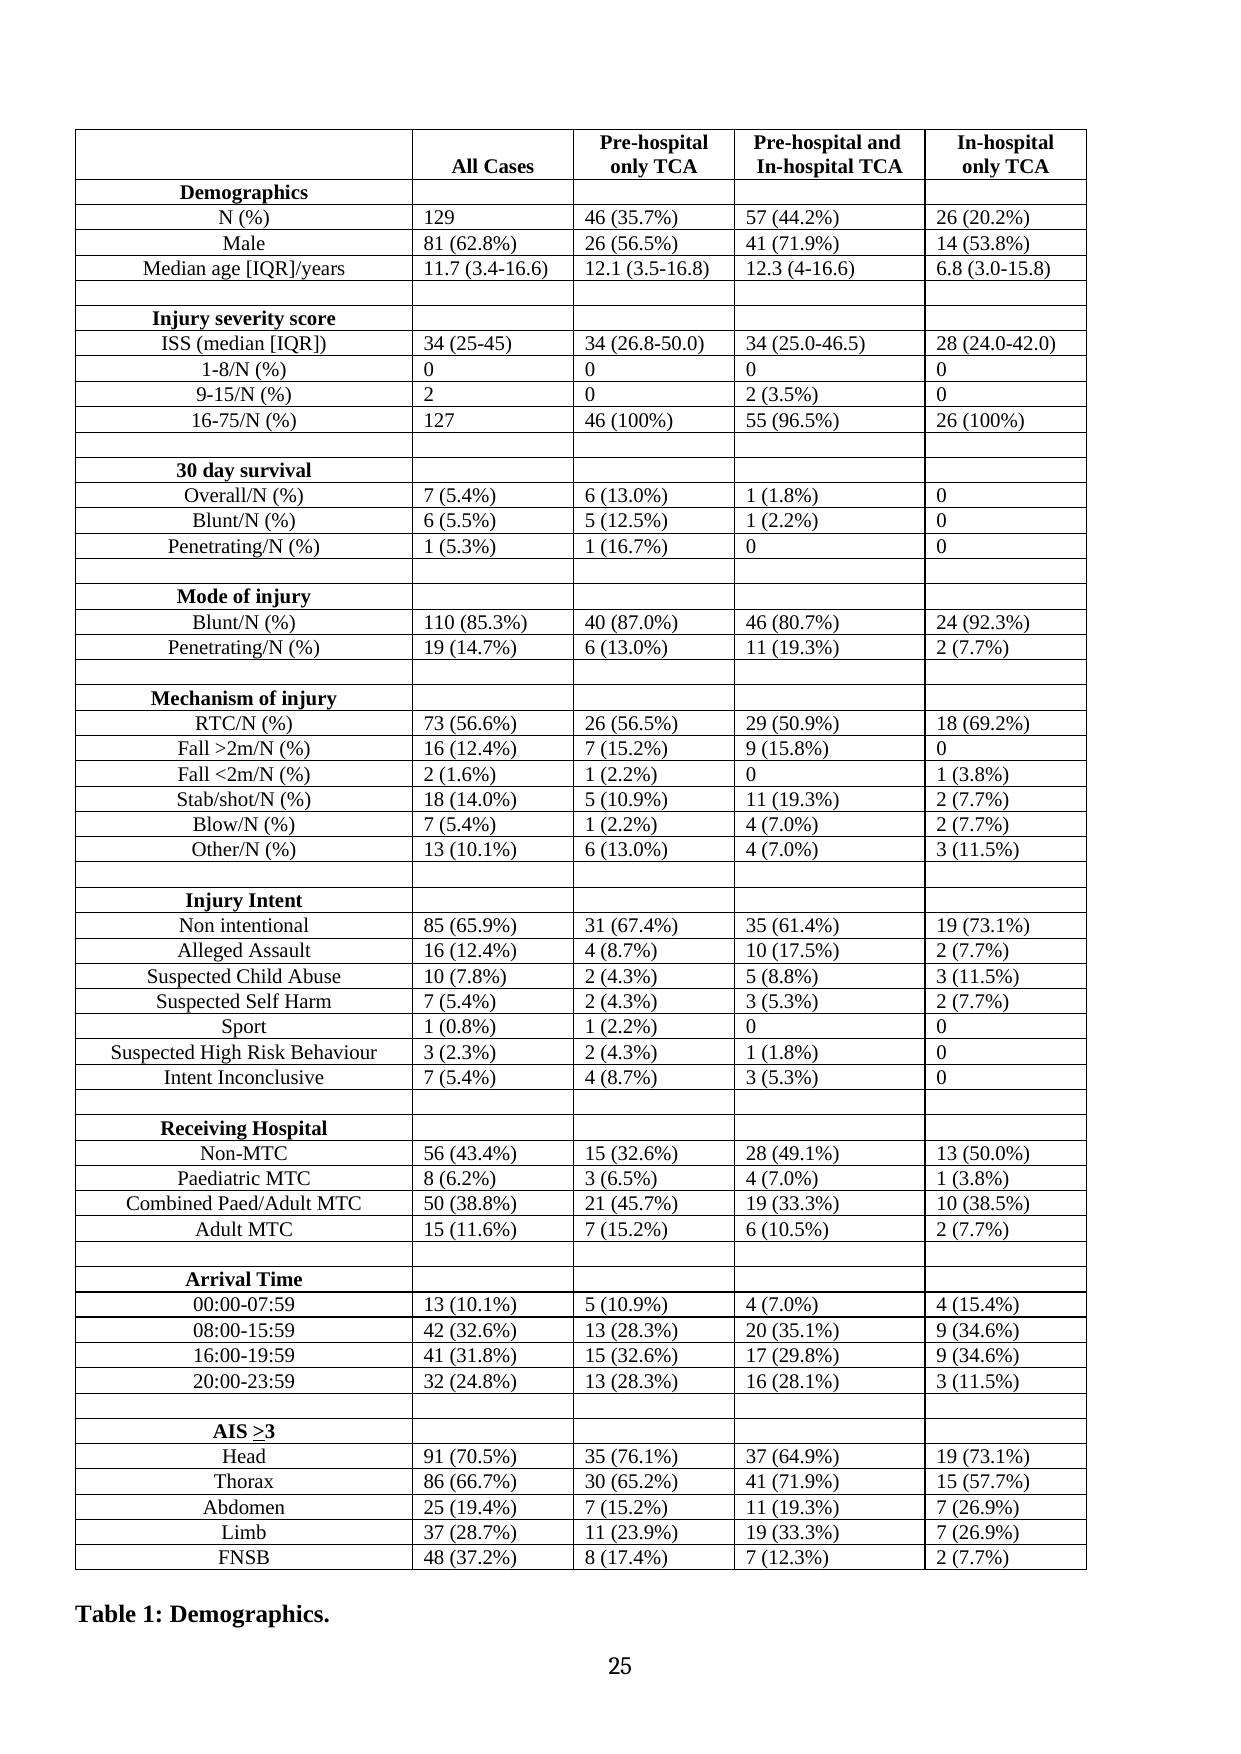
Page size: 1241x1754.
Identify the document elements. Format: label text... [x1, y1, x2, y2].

table_cell Fall <2m/N (%) [76, 761, 412, 786]
table_cell 48 (37.2%) [413, 1545, 573, 1569]
table_cell 37 (64.9%) [735, 1444, 924, 1468]
table_cell 11 (19.3%) [735, 787, 924, 811]
table_cell 30 (65.2%) [574, 1469, 734, 1493]
table_cell 1 (2.2%) [574, 761, 734, 786]
table_cell [76, 862, 412, 887]
table_cell 4 (7.0%) [735, 1166, 924, 1190]
table_cell 16 (12.4%) [413, 939, 573, 962]
table_cell [735, 1267, 924, 1291]
table_cell Adult MTC [76, 1216, 412, 1241]
table_cell 15 (32.6%) [574, 1141, 734, 1165]
table_cell 55 (96.5%) [735, 407, 924, 432]
table_cell 34 (26.8-50.0) [574, 331, 734, 355]
table_header All Cases [413, 130, 573, 178]
table_cell 5 (10.9%) [574, 1293, 734, 1316]
table_cell Suspected High Risk Behaviour [76, 1039, 412, 1064]
table_cell 3 (6.5%) [574, 1166, 734, 1190]
table_cell 13 (10.1%) [413, 837, 573, 861]
table_cell [735, 685, 924, 710]
table_cell 1 (2.2%) [574, 812, 734, 836]
table_header [76, 130, 412, 178]
table_cell 5 (10.9%) [574, 787, 734, 811]
table_cell [574, 433, 734, 457]
table_cell [574, 1394, 734, 1418]
table_cell Limb [76, 1520, 412, 1544]
table_cell [574, 180, 734, 204]
table_cell 41 (71.9%) [735, 230, 924, 254]
table_cell 1 (1.8%) [735, 483, 924, 507]
table_cell 15 (32.6%) [574, 1343, 734, 1367]
table_cell 81 (62.8%) [413, 230, 573, 254]
table_cell Non-MTC [76, 1141, 412, 1165]
table_cell 10 (7.8%) [413, 964, 573, 988]
table_cell [574, 685, 734, 710]
table_cell 3 (11.5%) [926, 964, 1086, 988]
table_cell 11 (23.9%) [574, 1520, 734, 1544]
table_cell [574, 584, 734, 608]
table_cell 16 (28.1%) [735, 1368, 924, 1393]
table_cell [926, 559, 1086, 583]
table_cell 42 (32.6%) [413, 1318, 573, 1342]
table_cell 9 (34.6%) [926, 1318, 1086, 1342]
table_cell [574, 306, 734, 330]
table_cell [735, 862, 924, 887]
table_cell [413, 1090, 573, 1114]
table_cell 1 (0.8%) [413, 1014, 573, 1038]
table_cell [926, 1267, 1086, 1291]
table_cell [574, 660, 734, 684]
table_cell 3 (11.5%) [926, 837, 1086, 861]
table_cell 8 (17.4%) [574, 1545, 734, 1569]
table_cell [926, 306, 1086, 330]
table_cell 31 (67.4%) [574, 913, 734, 937]
table_cell [413, 685, 573, 710]
table_cell 11 (19.3%) [735, 635, 924, 659]
table_cell 85 (65.9%) [413, 913, 573, 937]
table_cell 12.3 (4-16.6) [735, 256, 924, 280]
table_cell [735, 281, 924, 305]
table_cell 19 (33.3%) [735, 1191, 924, 1215]
table_cell 73 (56.6%) [413, 711, 573, 735]
table_cell 7 (26.9%) [926, 1520, 1086, 1544]
table_cell 0 [574, 382, 734, 406]
table_cell Mode of injury [76, 584, 412, 608]
table_cell 1 (16.7%) [574, 534, 734, 558]
table_cell 15 (11.6%) [413, 1216, 573, 1241]
table_cell 57 (44.2%) [735, 205, 924, 229]
table_cell 2 (4.3%) [574, 1039, 734, 1064]
table_cell 4 (15.4%) [926, 1293, 1086, 1316]
table_cell [413, 458, 573, 482]
table_cell [735, 306, 924, 330]
table_cell 28 (24.0-42.0) [926, 331, 1086, 355]
table_cell 32 (24.8%) [413, 1368, 573, 1393]
table_cell 0 [735, 761, 924, 786]
table_cell [735, 1394, 924, 1418]
table_cell [926, 281, 1086, 305]
table_cell 5 (12.5%) [574, 508, 734, 532]
table_cell 6 (13.0%) [574, 837, 734, 861]
table_cell 6 (5.5%) [413, 508, 573, 532]
table_header Pre-hospital only TCA [574, 130, 734, 178]
table_cell 35 (61.4%) [735, 913, 924, 937]
table_cell 20:00-23:59 [76, 1368, 412, 1393]
table_cell 21 (45.7%) [574, 1191, 734, 1215]
table_cell 11.7 (3.4-16.6) [413, 256, 573, 280]
table_cell Injury Intent [76, 888, 412, 912]
table_cell 19 (33.3%) [735, 1520, 924, 1544]
table_cell 13 (50.0%) [926, 1141, 1086, 1165]
table_cell 19 (73.1%) [926, 1444, 1086, 1468]
table_cell 9-15/N (%) [76, 382, 412, 406]
table_cell 4 (8.7%) [574, 1065, 734, 1089]
table_cell Fall >2m/N (%) [76, 736, 412, 760]
table_cell [574, 862, 734, 887]
table_cell 56 (43.4%) [413, 1141, 573, 1165]
table_cell 2 [413, 382, 573, 406]
table_cell 0 [413, 356, 573, 381]
table_cell 6 (10.5%) [735, 1216, 924, 1241]
table_cell 16-75/N (%) [76, 407, 412, 432]
table_cell Head [76, 1444, 412, 1468]
table_cell 4 (7.0%) [735, 1293, 924, 1316]
table_cell 40 (87.0%) [574, 610, 734, 634]
table_cell [413, 584, 573, 608]
table_cell 10 (38.5%) [926, 1191, 1086, 1215]
table_cell [413, 660, 573, 684]
table_cell [735, 1115, 924, 1139]
table_cell [926, 685, 1086, 710]
table_cell [574, 1419, 734, 1443]
table_cell 7 (15.2%) [574, 1495, 734, 1519]
table_cell 17 (29.8%) [735, 1343, 924, 1367]
table_cell 4 (7.0%) [735, 837, 924, 861]
table_cell 46 (35.7%) [574, 205, 734, 229]
table_cell 7 (5.4%) [413, 483, 573, 507]
table_cell AIS >3 [76, 1419, 412, 1443]
text Table 1: Demographics. [75, 1599, 1165, 1628]
table_cell 14 (53.8%) [926, 230, 1086, 254]
table_cell [926, 1242, 1086, 1266]
table_cell [926, 1115, 1086, 1139]
table_cell [574, 1267, 734, 1291]
table_cell 46 (100%) [574, 407, 734, 432]
table_cell [735, 433, 924, 457]
table_cell [413, 306, 573, 330]
table_cell Demographics [76, 180, 412, 204]
table_cell 30 day survival [76, 458, 412, 482]
table_cell 6.8 (3.0-15.8) [926, 256, 1086, 280]
table_cell 0 [926, 483, 1086, 507]
table_cell [926, 862, 1086, 887]
table_cell 7 (26.9%) [926, 1495, 1086, 1519]
table_cell 0 [926, 1014, 1086, 1038]
table_cell [574, 888, 734, 912]
table_cell Mechanism of injury [76, 685, 412, 710]
table_cell Suspected Self Harm [76, 989, 412, 1013]
table_cell 0 [735, 534, 924, 558]
table_cell 1 (5.3%) [413, 534, 573, 558]
table_cell 25 (19.4%) [413, 1495, 573, 1519]
table_cell 16 (12.4%) [413, 736, 573, 760]
table_cell Overall/N (%) [76, 483, 412, 507]
table_cell 28 (49.1%) [735, 1141, 924, 1165]
table_cell 18 (69.2%) [926, 711, 1086, 735]
table_cell Blunt/N (%) [76, 508, 412, 532]
table_cell 19 (14.7%) [413, 635, 573, 659]
table_cell Sport [76, 1014, 412, 1038]
table_cell Penetrating/N (%) [76, 635, 412, 659]
table_cell 1 (2.2%) [735, 508, 924, 532]
table_cell ISS (median [IQR]) [76, 331, 412, 355]
table_cell [735, 180, 924, 204]
table_cell 3 (5.3%) [735, 989, 924, 1013]
table_cell [735, 559, 924, 583]
table_cell 7 (15.2%) [574, 736, 734, 760]
table_cell 4 (8.7%) [574, 939, 734, 962]
table_cell 7 (12.3%) [735, 1545, 924, 1569]
table_cell [413, 1115, 573, 1139]
table_cell 6 (13.0%) [574, 635, 734, 659]
table_cell Stab/shot/N (%) [76, 787, 412, 811]
table_cell Combined Paed/Adult MTC [76, 1191, 412, 1215]
table_cell [574, 281, 734, 305]
table_cell 4 (7.0%) [735, 812, 924, 836]
table_cell 1 (3.8%) [926, 761, 1086, 786]
table_cell 7 (15.2%) [574, 1216, 734, 1241]
table_cell [926, 458, 1086, 482]
table_cell [76, 1394, 412, 1418]
table_cell 24 (92.3%) [926, 610, 1086, 634]
table_cell 3 (2.3%) [413, 1039, 573, 1064]
table_cell 2 (7.7%) [926, 989, 1086, 1013]
table_cell [926, 433, 1086, 457]
table_header Pre-hospital and In-hospital TCA [735, 130, 924, 178]
table_cell 16:00-19:59 [76, 1343, 412, 1367]
table_cell Blunt/N (%) [76, 610, 412, 634]
table_cell 91 (70.5%) [413, 1444, 573, 1468]
table_cell 26 (20.2%) [926, 205, 1086, 229]
table_cell [76, 1090, 412, 1114]
table_cell Other/N (%) [76, 837, 412, 861]
table_cell 3 (11.5%) [926, 1368, 1086, 1393]
table_cell [413, 281, 573, 305]
table_cell Receiving Hospital [76, 1115, 412, 1139]
table_cell 9 (15.8%) [735, 736, 924, 760]
table_cell 1-8/N (%) [76, 356, 412, 381]
table_cell [574, 1115, 734, 1139]
table_cell [76, 1242, 412, 1266]
table_cell FNSB [76, 1545, 412, 1569]
table_cell [926, 584, 1086, 608]
table_cell Suspected Child Abuse [76, 964, 412, 988]
table_cell [413, 1242, 573, 1266]
table_cell 26 (56.5%) [574, 230, 734, 254]
table_cell 35 (76.1%) [574, 1444, 734, 1468]
table_cell Alleged Assault [76, 939, 412, 962]
table_cell 13 (28.3%) [574, 1368, 734, 1393]
table_cell 0 [926, 356, 1086, 381]
table_cell [926, 1419, 1086, 1443]
table_cell Arrival Time [76, 1267, 412, 1291]
table_cell 34 (25-45) [413, 331, 573, 355]
table_cell 0 [735, 1014, 924, 1038]
table_cell 2 (3.5%) [735, 382, 924, 406]
table_cell [413, 180, 573, 204]
table_cell 2 (1.6%) [413, 761, 573, 786]
table_cell Male [76, 230, 412, 254]
table_cell 1 (1.8%) [735, 1039, 924, 1064]
table_cell [574, 1090, 734, 1114]
table_cell 0 [926, 382, 1086, 406]
table_cell 19 (73.1%) [926, 913, 1086, 937]
table_cell N (%) [76, 205, 412, 229]
table_cell 2 (7.7%) [926, 787, 1086, 811]
table_cell [574, 458, 734, 482]
table_cell Intent Inconclusive [76, 1065, 412, 1089]
table_cell 2 (7.7%) [926, 1545, 1086, 1569]
table_cell 129 [413, 205, 573, 229]
table_cell Median age [IQR]/years [76, 256, 412, 280]
table_cell [735, 458, 924, 482]
table_cell 7 (5.4%) [413, 989, 573, 1013]
table_cell Paediatric MTC [76, 1166, 412, 1190]
table_cell 13 (28.3%) [574, 1318, 734, 1342]
table_cell 2 (4.3%) [574, 964, 734, 988]
table_cell 26 (100%) [926, 407, 1086, 432]
table_cell [735, 1090, 924, 1114]
table_cell [413, 888, 573, 912]
table_cell [735, 1242, 924, 1266]
table_cell [926, 660, 1086, 684]
table_cell 110 (85.3%) [413, 610, 573, 634]
table_cell 7 (5.4%) [413, 812, 573, 836]
table_cell 1 (3.8%) [926, 1166, 1086, 1190]
table_cell 26 (56.5%) [574, 711, 734, 735]
table_cell 0 [926, 508, 1086, 532]
table_cell 2 (7.7%) [926, 939, 1086, 962]
table_cell 2 (7.7%) [926, 812, 1086, 836]
table_cell [76, 559, 412, 583]
table_cell 13 (10.1%) [413, 1293, 573, 1316]
table_cell 41 (31.8%) [413, 1343, 573, 1367]
table_cell [926, 1394, 1086, 1418]
table_cell [926, 888, 1086, 912]
table_cell 0 [735, 356, 924, 381]
table_cell Abdomen [76, 1495, 412, 1519]
table_cell Injury severity score [76, 306, 412, 330]
table_cell 34 (25.0-46.5) [735, 331, 924, 355]
table_cell [413, 1394, 573, 1418]
table_cell [413, 559, 573, 583]
table_cell [413, 1419, 573, 1443]
table_cell 8 (6.2%) [413, 1166, 573, 1190]
table_cell [574, 1242, 734, 1266]
table_cell 12.1 (3.5-16.8) [574, 256, 734, 280]
table_cell 00:00-07:59 [76, 1293, 412, 1316]
table_cell 37 (28.7%) [413, 1520, 573, 1544]
table_cell 5 (8.8%) [735, 964, 924, 988]
table_cell 2 (7.7%) [926, 1216, 1086, 1241]
table_cell Non intentional [76, 913, 412, 937]
table_cell [574, 559, 734, 583]
table_cell 41 (71.9%) [735, 1469, 924, 1493]
table_cell 15 (57.7%) [926, 1469, 1086, 1493]
table_cell 10 (17.5%) [735, 939, 924, 962]
table_cell 9 (34.6%) [926, 1343, 1086, 1367]
table_cell [76, 433, 412, 457]
table_cell [735, 1419, 924, 1443]
table_cell 3 (5.3%) [735, 1065, 924, 1089]
table_cell 6 (13.0%) [574, 483, 734, 507]
table_cell 2 (7.7%) [926, 635, 1086, 659]
table_cell 50 (38.8%) [413, 1191, 573, 1215]
table_header In-hospital only TCA [926, 130, 1086, 178]
table_cell Blow/N (%) [76, 812, 412, 836]
table_cell [413, 433, 573, 457]
table_cell 46 (80.7%) [735, 610, 924, 634]
table_cell 0 [926, 736, 1086, 760]
table_cell 18 (14.0%) [413, 787, 573, 811]
table_cell [926, 1090, 1086, 1114]
table_cell [926, 180, 1086, 204]
table_cell 0 [926, 1065, 1086, 1089]
table_cell Penetrating/N (%) [76, 534, 412, 558]
table_cell 2 (4.3%) [574, 989, 734, 1013]
table_cell 1 (2.2%) [574, 1014, 734, 1038]
table_cell 0 [574, 356, 734, 381]
table_cell [413, 862, 573, 887]
table_cell 7 (5.4%) [413, 1065, 573, 1089]
table_cell [413, 1267, 573, 1291]
table_cell RTC/N (%) [76, 711, 412, 735]
table_cell [735, 888, 924, 912]
table_cell 0 [926, 1039, 1086, 1064]
table_cell [735, 660, 924, 684]
table_cell [76, 281, 412, 305]
table_cell 11 (19.3%) [735, 1495, 924, 1519]
table_cell 127 [413, 407, 573, 432]
table_cell 0 [926, 534, 1086, 558]
table_cell [735, 584, 924, 608]
table_cell 29 (50.9%) [735, 711, 924, 735]
table_cell 08:00-15:59 [76, 1318, 412, 1342]
table_cell [76, 660, 412, 684]
table_cell 86 (66.7%) [413, 1469, 573, 1493]
table_cell 20 (35.1%) [735, 1318, 924, 1342]
table_cell Thorax [76, 1469, 412, 1493]
